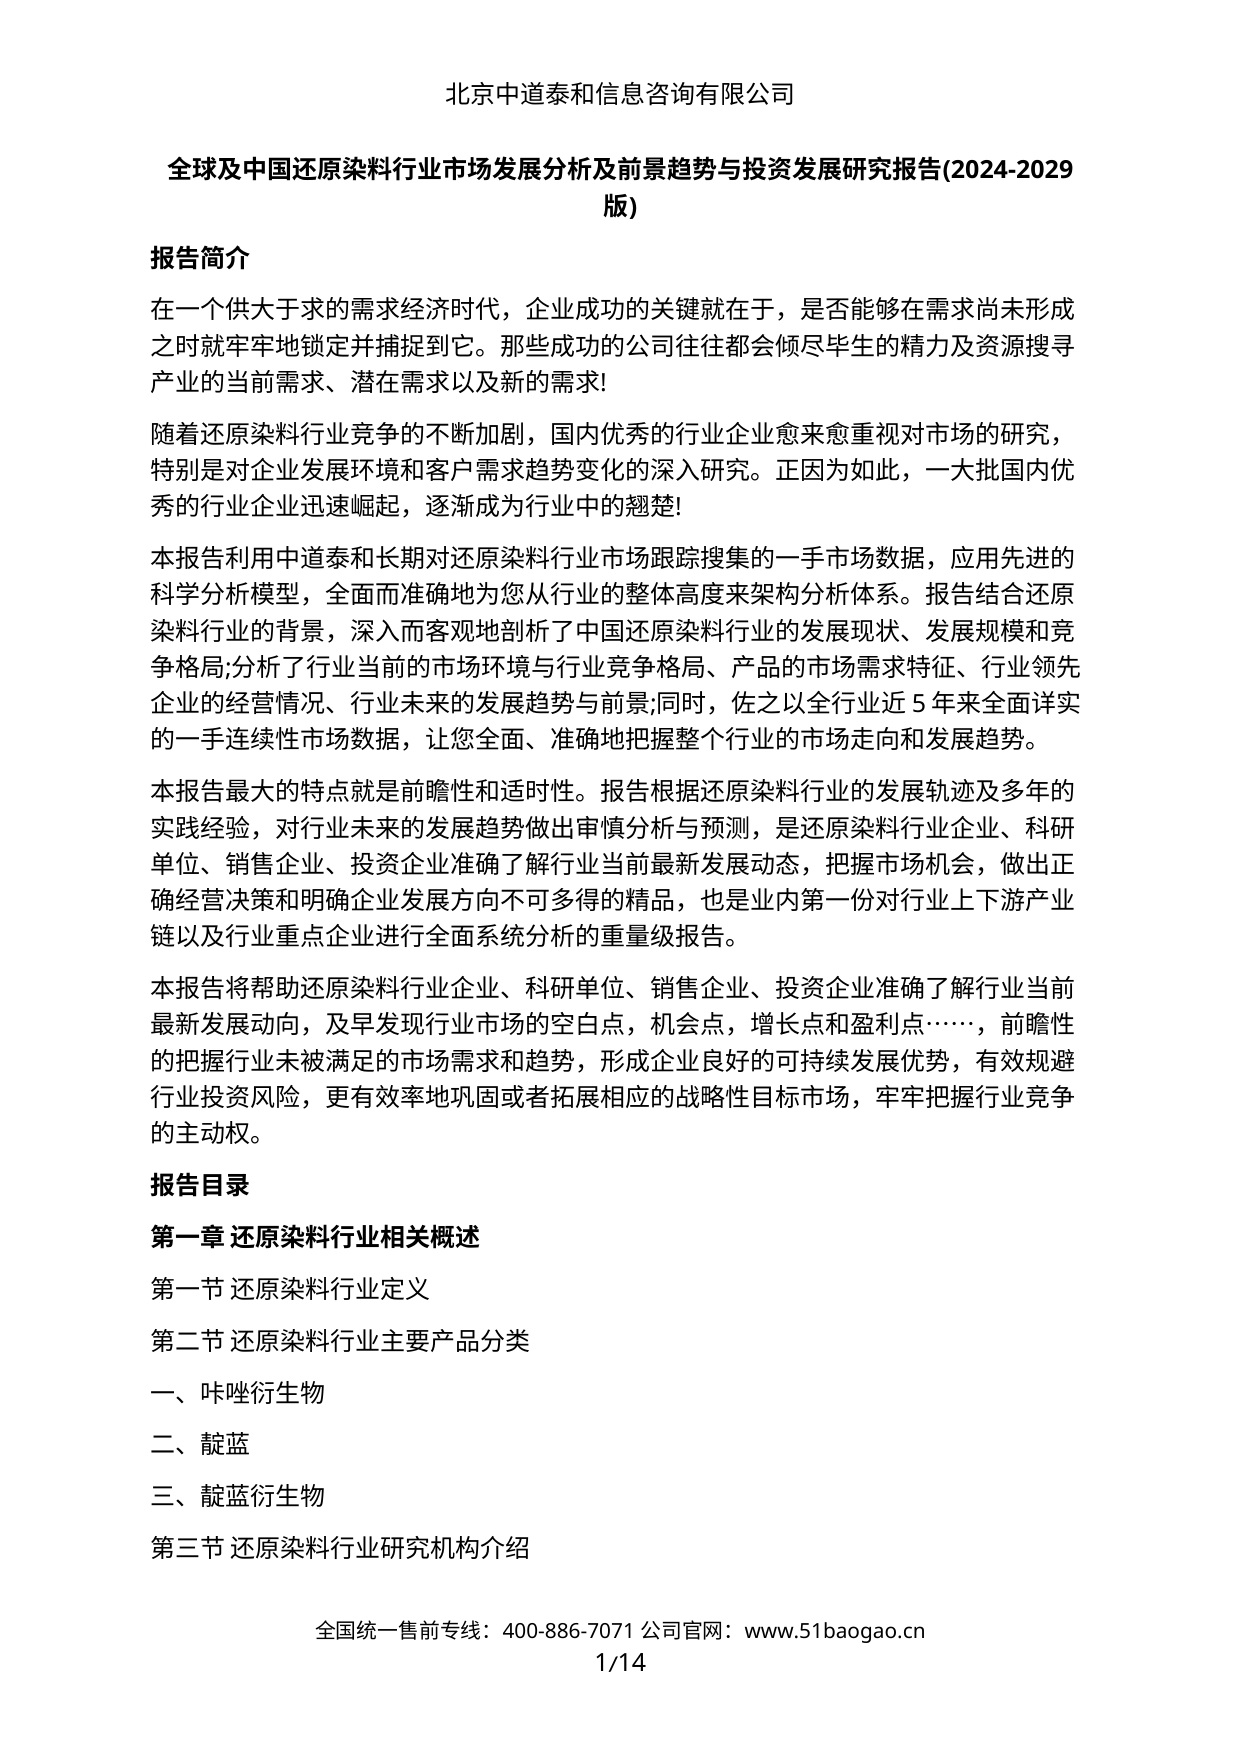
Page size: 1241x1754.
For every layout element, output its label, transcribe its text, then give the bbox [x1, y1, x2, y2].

text 全球及中国还原染料行业市场发展分析及前景趋势与投资发展研究报告(2024-2029版) [150, 150, 1090, 222]
text 本报告最大的特点就是前瞻性和适时性。报告根据还原染料行业的发展轨迹及多年的实践经验，对行业未来的发展趋势做出审慎分析与预测，是还原染料行业企业、科研单位、销售企业、投资企业准确了解行业当前最新发展动态，把握市场机会，做出正确经营决策和明确企业发展方向不可多得的精品，也是业内第一份对行业上下游产业链以及行业重点企业进行全面系统分析的重量级报告。 [150, 772, 1090, 953]
text 在一个供大于求的需求经济时代，企业成功的关键就在于，是否能够在需求尚未形成之时就牢牢地锁定并捕捉到它。那些成功的公司往往都会倾尽毕生的精力及资源搜寻产业的当前需求、潜在需求以及新的需求! [150, 290, 1090, 399]
text 本报告利用中道泰和长期对还原染料行业市场跟踪搜集的一手市场数据，应用先进的科学分析模型，全面而准确地为您从行业的整体高度来架构分析体系。报告结合还原染料行业的背景，深入而客观地剖析了中国还原染料行业的发展现状、发展规模和竞争格局;分析了行业当前的市场环境与行业竞争格局、产品的市场需求特征、行业领先企业的经营情况、行业未来的发展趋势与前景;同时，佐之以全行业近5年来全面详实的一手连续性市场数据，让您全面、准确地把握整个行业的市场走向和发展趋势。 [150, 539, 1090, 756]
text 第一节 还原染料行业定义 [150, 1269, 1090, 1306]
text 三、靛蓝衍生物 [150, 1477, 1090, 1513]
text 本报告将帮助还原染料行业企业、科研单位、销售企业、投资企业准确了解行业当前最新发展动向，及早发现行业市场的空白点，机会点，增长点和盈利点……，前瞻性的把握行业未被满足的市场需求和趋势，形成企业良好的可持续发展优势，有效规避行业投资风险，更有效率地巩固或者拓展相应的战略性目标市场，牢牢把握行业竞争的主动权。 [150, 969, 1090, 1150]
text 第一章 还原染料行业相关概述 [150, 1217, 1090, 1254]
text 第三节 还原染料行业研究机构介绍 [150, 1529, 1090, 1565]
text 随着还原染料行业竞争的不断加剧，国内优秀的行业企业愈来愈重视对市场的研究，特别是对企业发展环境和客户需求趋势变化的深入研究。正因为如此，一大批国内优秀的行业企业迅速崛起，逐渐成为行业中的翘楚! [150, 414, 1090, 523]
text 第二节 还原染料行业主要产品分类 [150, 1321, 1090, 1357]
text 报告简介 [150, 238, 1090, 274]
text 一、咔唑衍生物 [150, 1373, 1090, 1409]
text 二、靛蓝 [150, 1425, 1090, 1461]
text 报告目录 [150, 1166, 1090, 1202]
